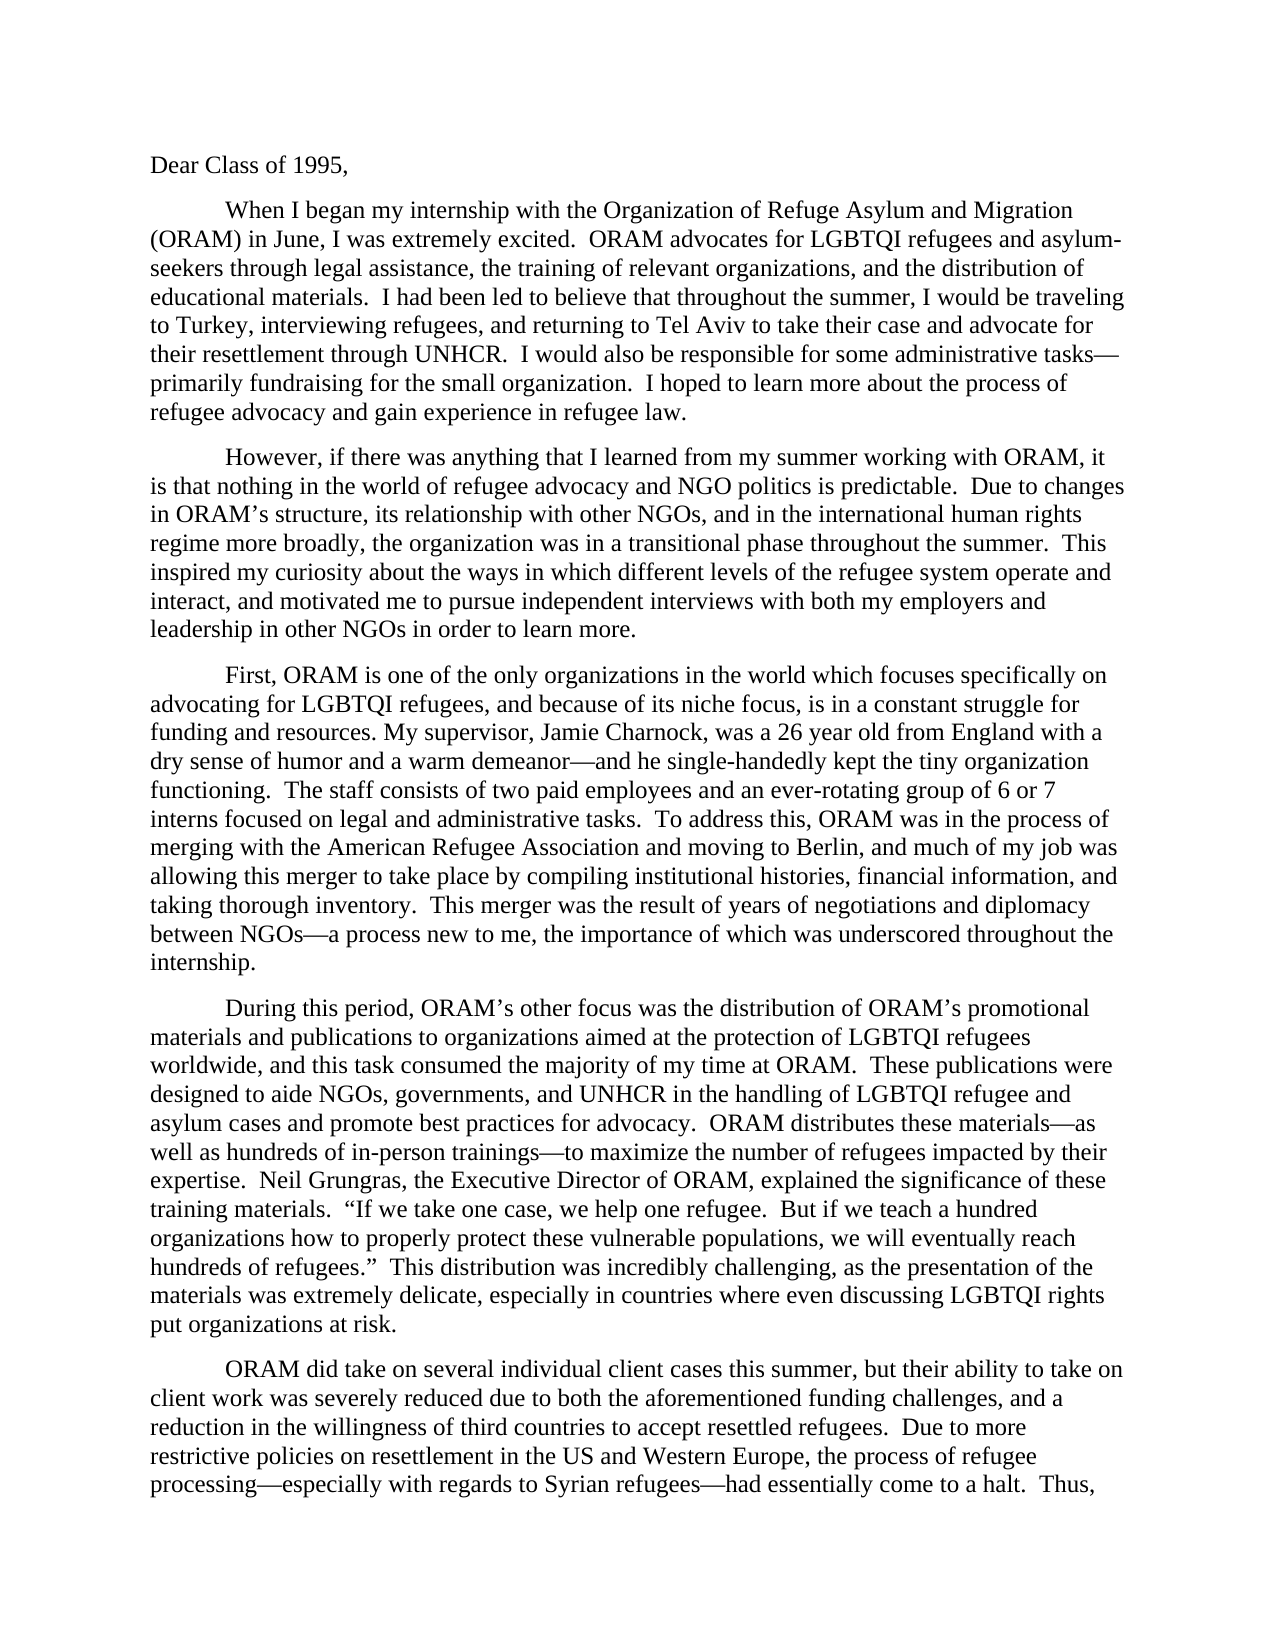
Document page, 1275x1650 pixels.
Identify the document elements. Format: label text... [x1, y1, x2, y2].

text However, if there was anything that I learned from my summer working with ORAM, it is that nothing in the world of refugee advocacy and NGO politics is predictable. Due to changes in ORAM’s structure, its relationship with other NGOs, and in the international human rights regime more broadly, the organization was in a transitional phase throughout the summer. This inspired my curiosity about the ways in which different levels of the refugee system operate and interact, and motivated me to pursue independent interviews with both my employers and leadership in other NGOs in order to learn more. [150, 442, 1125, 643]
text First, ORAM is one of the only organizations in the world which focuses specifically on advocating for LGBTQI refugees, and because of its niche focus, is in a constant struggle for funding and resources. My supervisor, Jamie Charnock, was a 26 year old from England with a dry sense of humor and a warm demeanor—and he single-handedly kept the tiny organization functioning. The staff consists of two paid employees and an ever-rotating group of 6 or 7 interns focused on legal and administrative tasks. To address this, ORAM was in the process of merging with the American Refugee Association and moving to Berlin, and much of my job was allowing this merger to take place by compiling institutional histories, financial information, and taking thorough inventory. This merger was the result of years of negotiations and diplomacy between NGOs—a process new to me, the importance of which was underscored throughout the internship. [150, 660, 1125, 976]
text During this period, ORAM’s other focus was the distribution of ORAM’s promotional materials and publications to organizations aimed at the protection of LGBTQI refugees worldwide, and this task consumed the majority of my time at ORAM. These publications were designed to aide NGOs, governments, and UNHCR in the handling of LGBTQI refugee and asylum cases and promote best practices for advocacy. ORAM distributes these materials—as well as hundreds of in-person trainings—to maximize the number of refugees impacted by their expertise. Neil Grungras, the Executive Director of ORAM, explained the significance of these training materials. “If we take one case, we help one refugee. But if we teach a hundred organizations how to properly protect these vulnerable populations, we will eventually reach hundreds of refugees.” This distribution was incredibly challenging, as the presentation of the materials was extremely delicate, especially in countries where even discussing LGBTQI rights put organizations at risk. [150, 993, 1125, 1338]
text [150, 1354, 1125, 1498]
text Dear Class of 1995, [150, 150, 1125, 179]
text When I began my internship with the Organization of Refuge Asylum and Migration (ORAM) in June, I was extremely excited. ORAM advocates for LGBTQI refugees and asylum-seekers through legal assistance, the training of relevant organizations, and the distribution of educational materials. I had been led to believe that throughout the summer, I would be traveling to Turkey, interviewing refugees, and returning to Tel Aviv to take their case and advocate for their resettlement through UNHCR. I would also be responsible for some administrative tasks—primarily fundraising for the small organization. I hoped to learn more about the process of refugee advocacy and gain experience in refugee law. [150, 195, 1125, 425]
